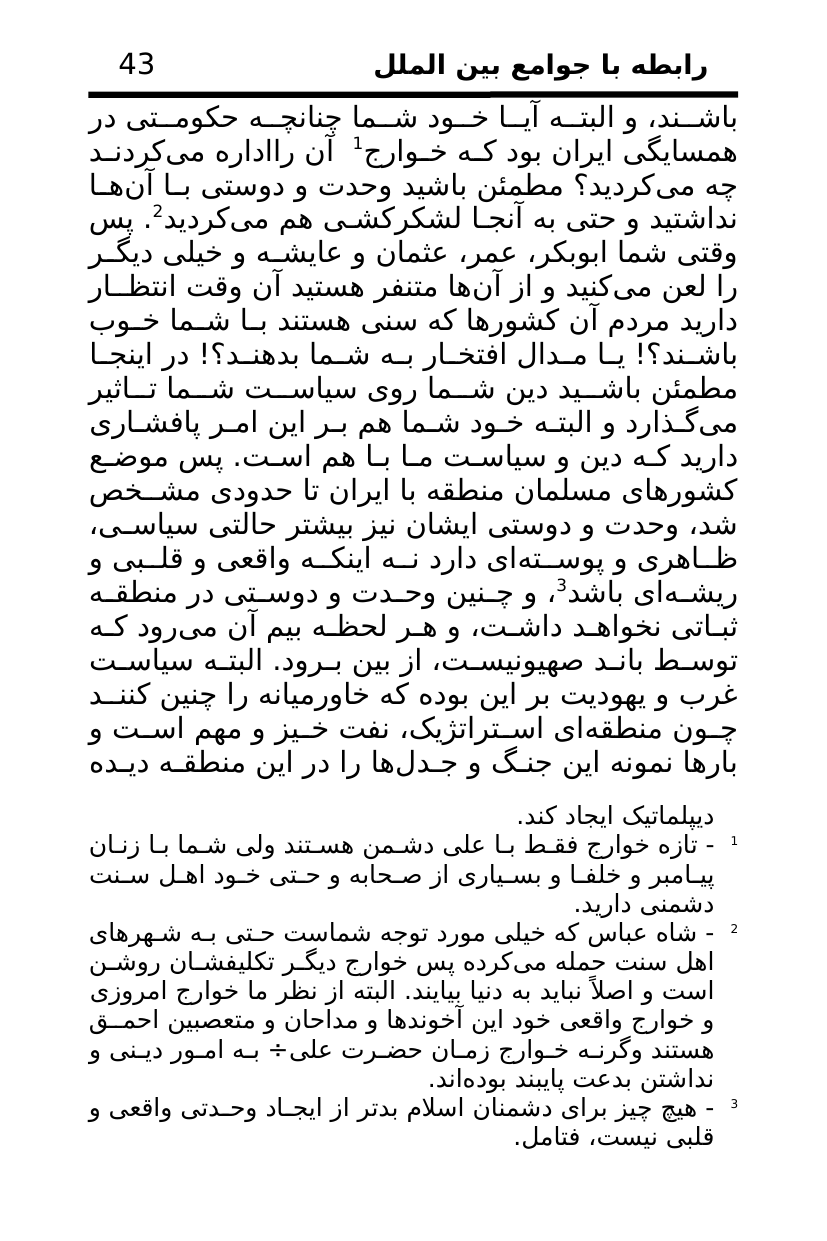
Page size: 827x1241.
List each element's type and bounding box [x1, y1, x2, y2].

text [89, 100, 738, 779]
